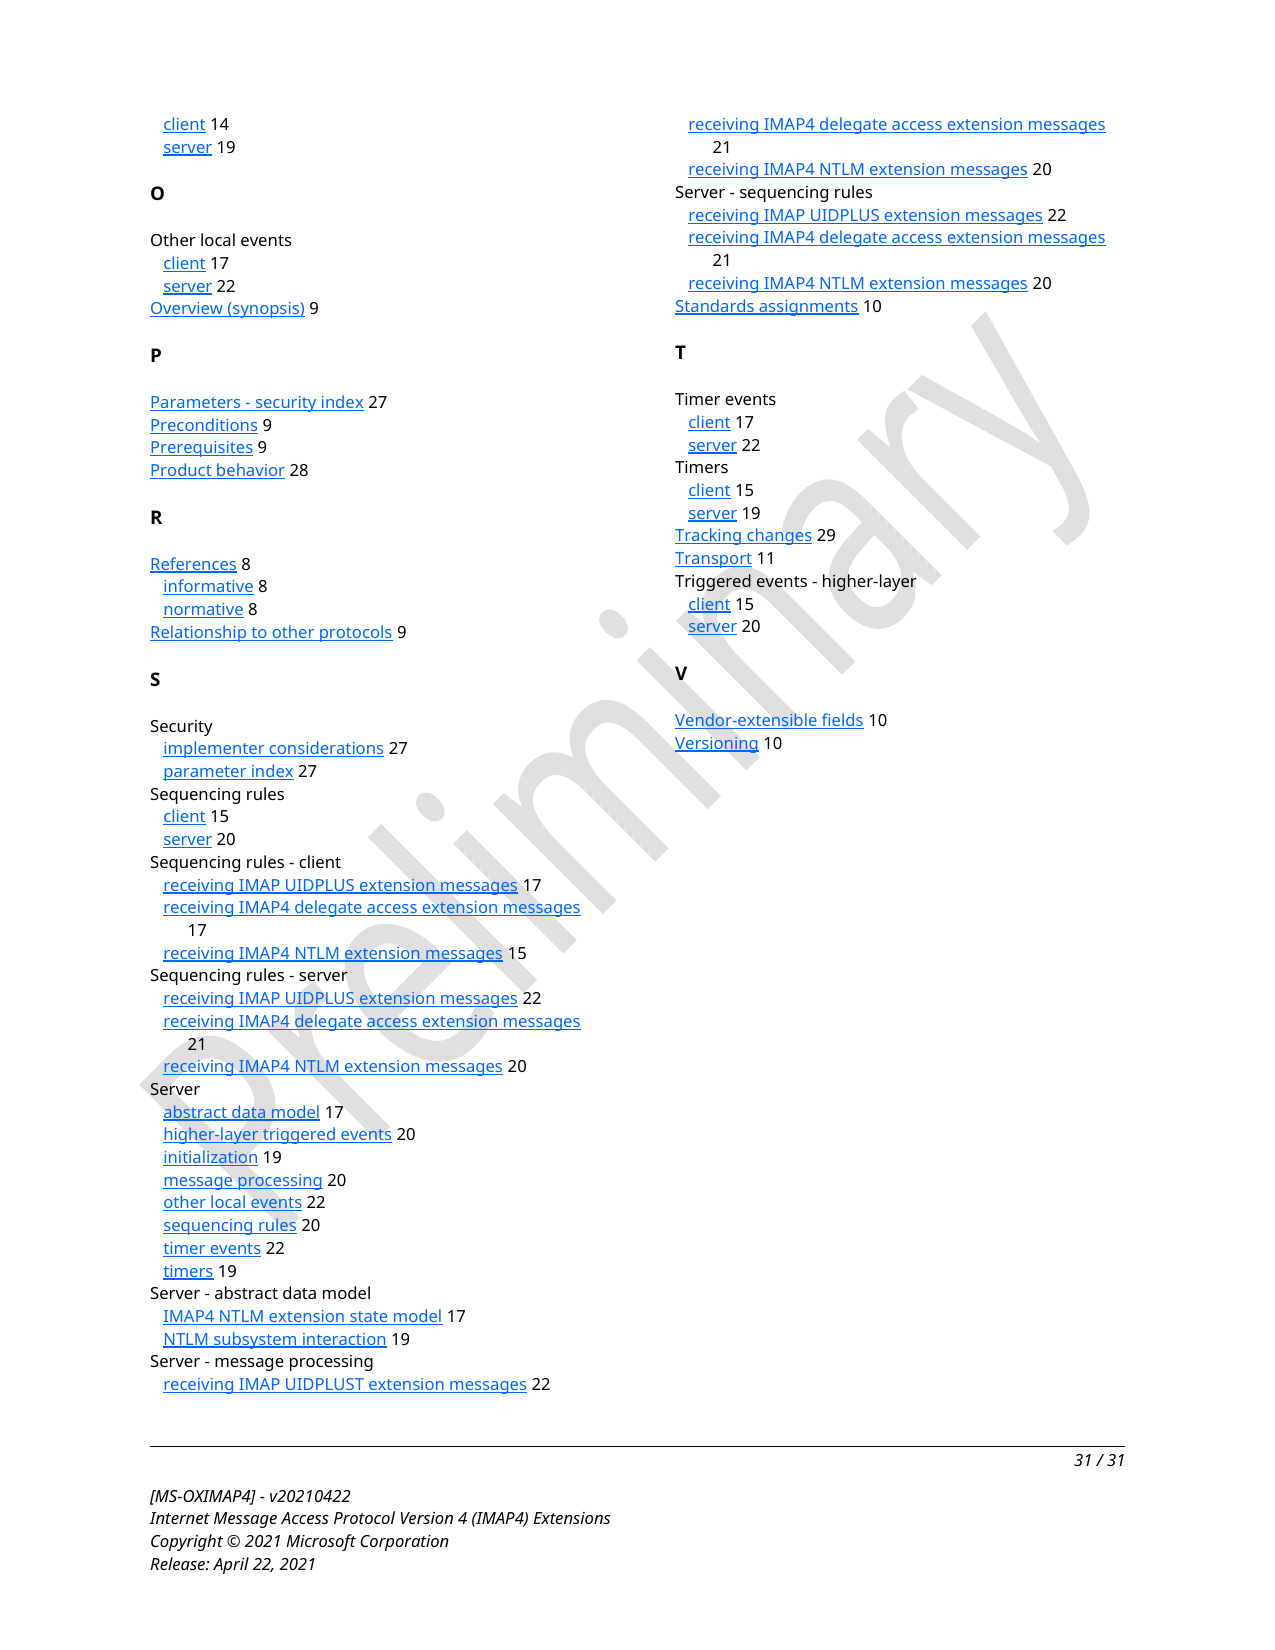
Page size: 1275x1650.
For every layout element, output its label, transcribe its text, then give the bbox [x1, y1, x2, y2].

text client 14 [675, 479, 1125, 501]
text server 21 [675, 433, 1125, 456]
text Preconditions 9 [150, 413, 600, 436]
text V [675, 660, 1125, 686]
text receiving IMAP4 NTLM extension messages 20 [150, 1055, 600, 1077]
text Triggered events - higher-layer [675, 569, 1125, 592]
text normative 8 [150, 598, 600, 621]
text timer events 21 [150, 1236, 600, 1259]
text Timers [675, 456, 1125, 479]
text server 19 [150, 828, 600, 850]
text T [675, 339, 1125, 365]
text Product behavior 28 [150, 459, 600, 481]
text receiving IMAP4 NTLM extension messages 20 [675, 271, 1125, 294]
text server 19 [150, 135, 600, 158]
text receiving IMAP4 delegate access extension messages 21 [150, 1009, 600, 1055]
text server 22 [150, 274, 600, 297]
text parameter index 27 [150, 759, 600, 782]
text timers 19 [150, 1259, 600, 1282]
text Sequencing rules - client [150, 850, 600, 873]
text server 19 [675, 501, 1125, 524]
text Vendor-extensible fields 10 [675, 708, 1125, 731]
text receiving IMAP4 delegate access extension messages 21 [675, 112, 1125, 158]
text client 15 [675, 592, 1125, 615]
text receiving IMAP UIDPLUST extension messages 21 [150, 1373, 600, 1395]
text Prerequisites 9 [150, 436, 600, 459]
text References 8 [150, 552, 600, 575]
text Server - sequencing rules [675, 181, 1125, 203]
text receiving IMAP4 delegate access extension messages 17 [150, 896, 600, 941]
text other local events 22 [150, 1191, 600, 1214]
text Tracking changes 29 [675, 524, 1125, 547]
text implementer considerations 27 [150, 737, 600, 759]
text receiving IMAP4 NTLM extension messages 20 [675, 158, 1125, 181]
text Transport 11 [675, 547, 1125, 569]
text Parameters - security index 27 [150, 391, 600, 413]
text Server - abstract data model [150, 1282, 600, 1304]
text receiving IMAP UIDPLUS extension messages 21 [675, 203, 1125, 226]
text receiving IMAP4 delegate access extension messages 21 [675, 226, 1125, 271]
text Server - message processing [150, 1350, 600, 1373]
text Versioning 9 [675, 731, 1125, 754]
text Sequencing rules - server [150, 964, 600, 987]
text initialization 19 [150, 1146, 600, 1168]
text message processing 19 [150, 1168, 600, 1191]
text informative 8 [150, 575, 600, 598]
text R [150, 504, 600, 530]
text NTLM subsystem interaction 19 [150, 1327, 600, 1350]
text higher-layer triggered events 19 [150, 1123, 600, 1146]
text receiving IMAP UIDPLUS extension messages 21 [150, 987, 600, 1009]
text Relationship to other protocols 9 [150, 621, 600, 643]
text Timer events [675, 388, 1125, 411]
text S [150, 666, 600, 691]
text client 17 [150, 252, 600, 274]
text Overview (synopsis) 8 [150, 297, 600, 320]
text abstract data model 17 [150, 1100, 600, 1123]
text server 19 [675, 615, 1125, 638]
text Security [150, 714, 600, 737]
text Sequencing rules [150, 782, 600, 805]
text Server [150, 1077, 600, 1100]
text IMAP4 NTLM extension state model 17 [150, 1304, 600, 1327]
text O [150, 181, 600, 206]
text client 17 [675, 411, 1125, 433]
text Standards assignments 10 [675, 294, 1125, 317]
text receiving IMAP4 NTLM extension messages 15 [150, 941, 600, 964]
text P [150, 342, 600, 368]
text sequencing rules 19 [150, 1214, 600, 1236]
text receiving IMAP UIDPLUS extension messages 17 [150, 873, 600, 896]
text Other local events [150, 229, 600, 252]
text client 14 [150, 112, 600, 135]
text client 15 [150, 805, 600, 828]
